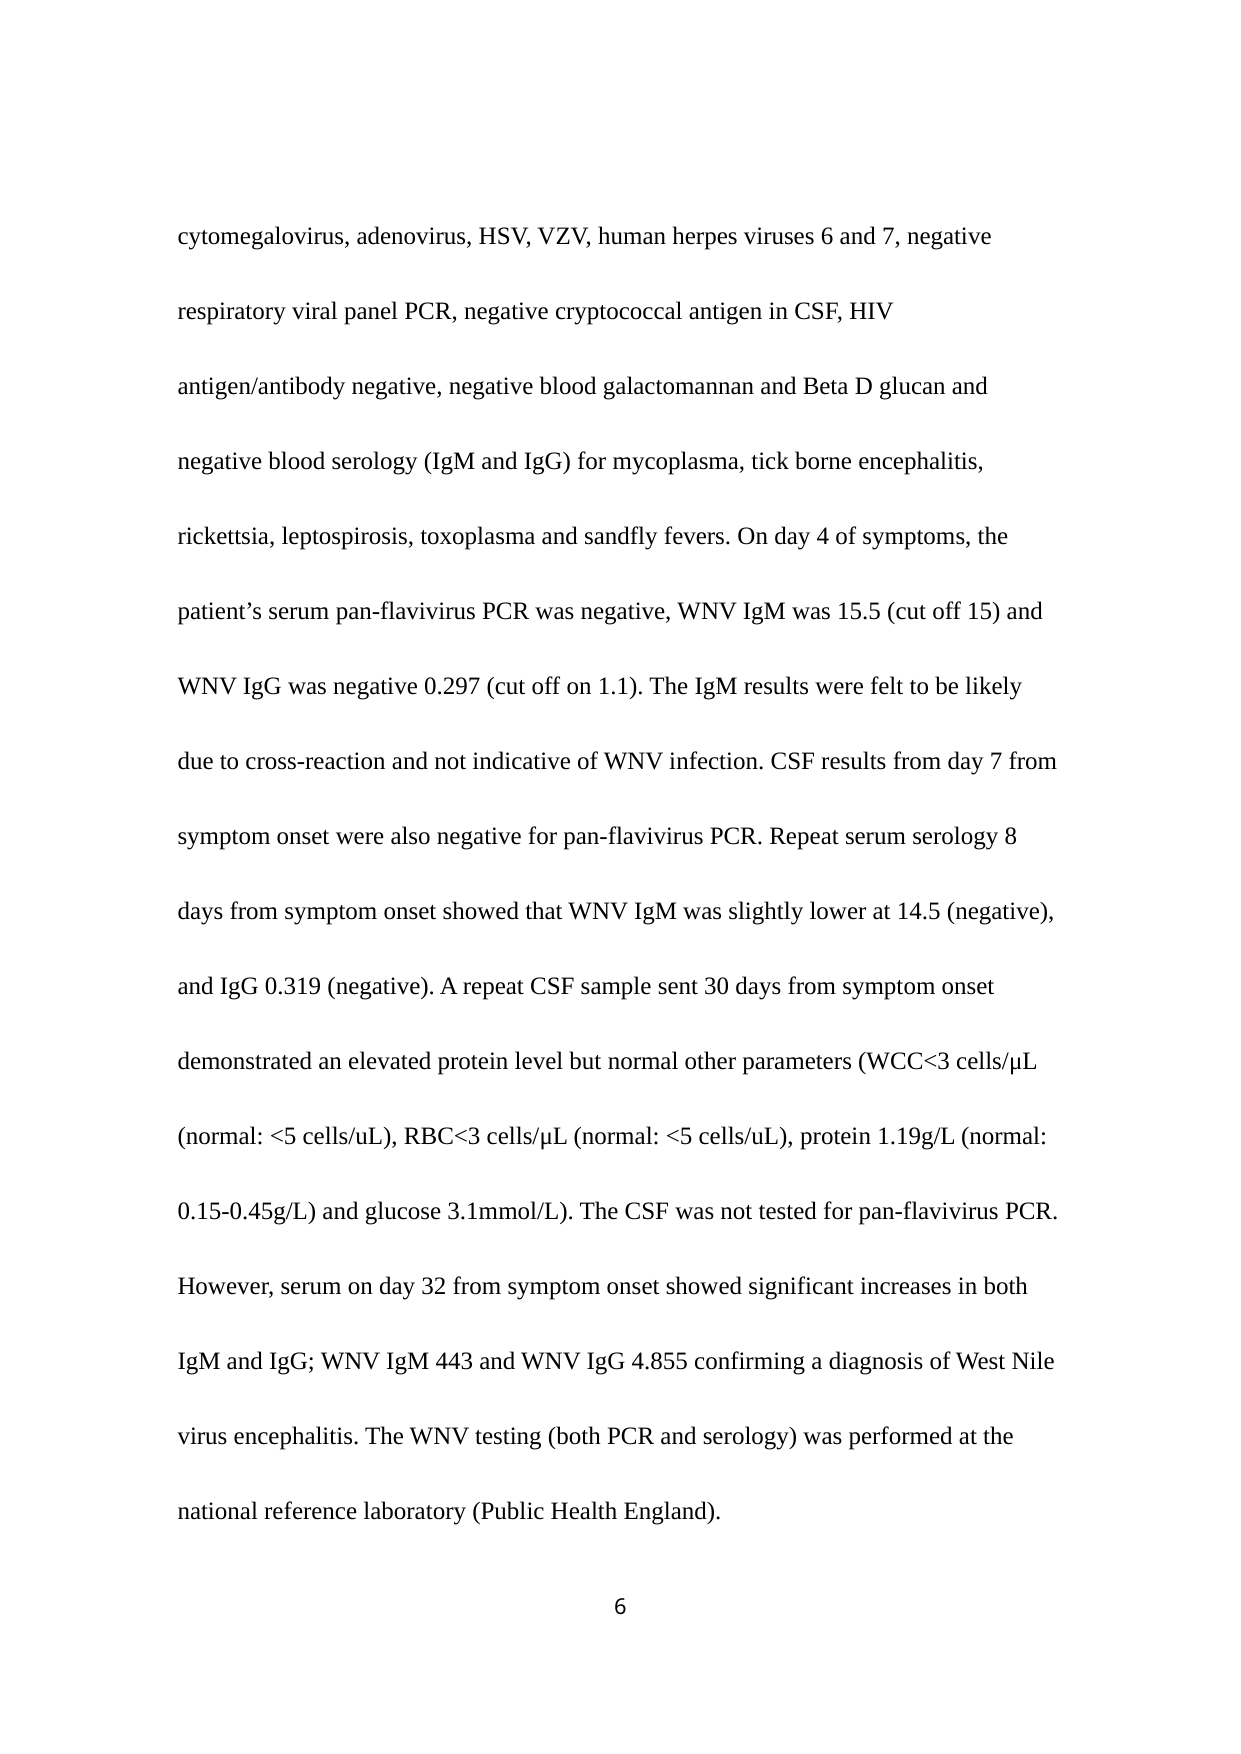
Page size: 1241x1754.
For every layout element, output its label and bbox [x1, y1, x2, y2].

text [177, 217, 1063, 1529]
